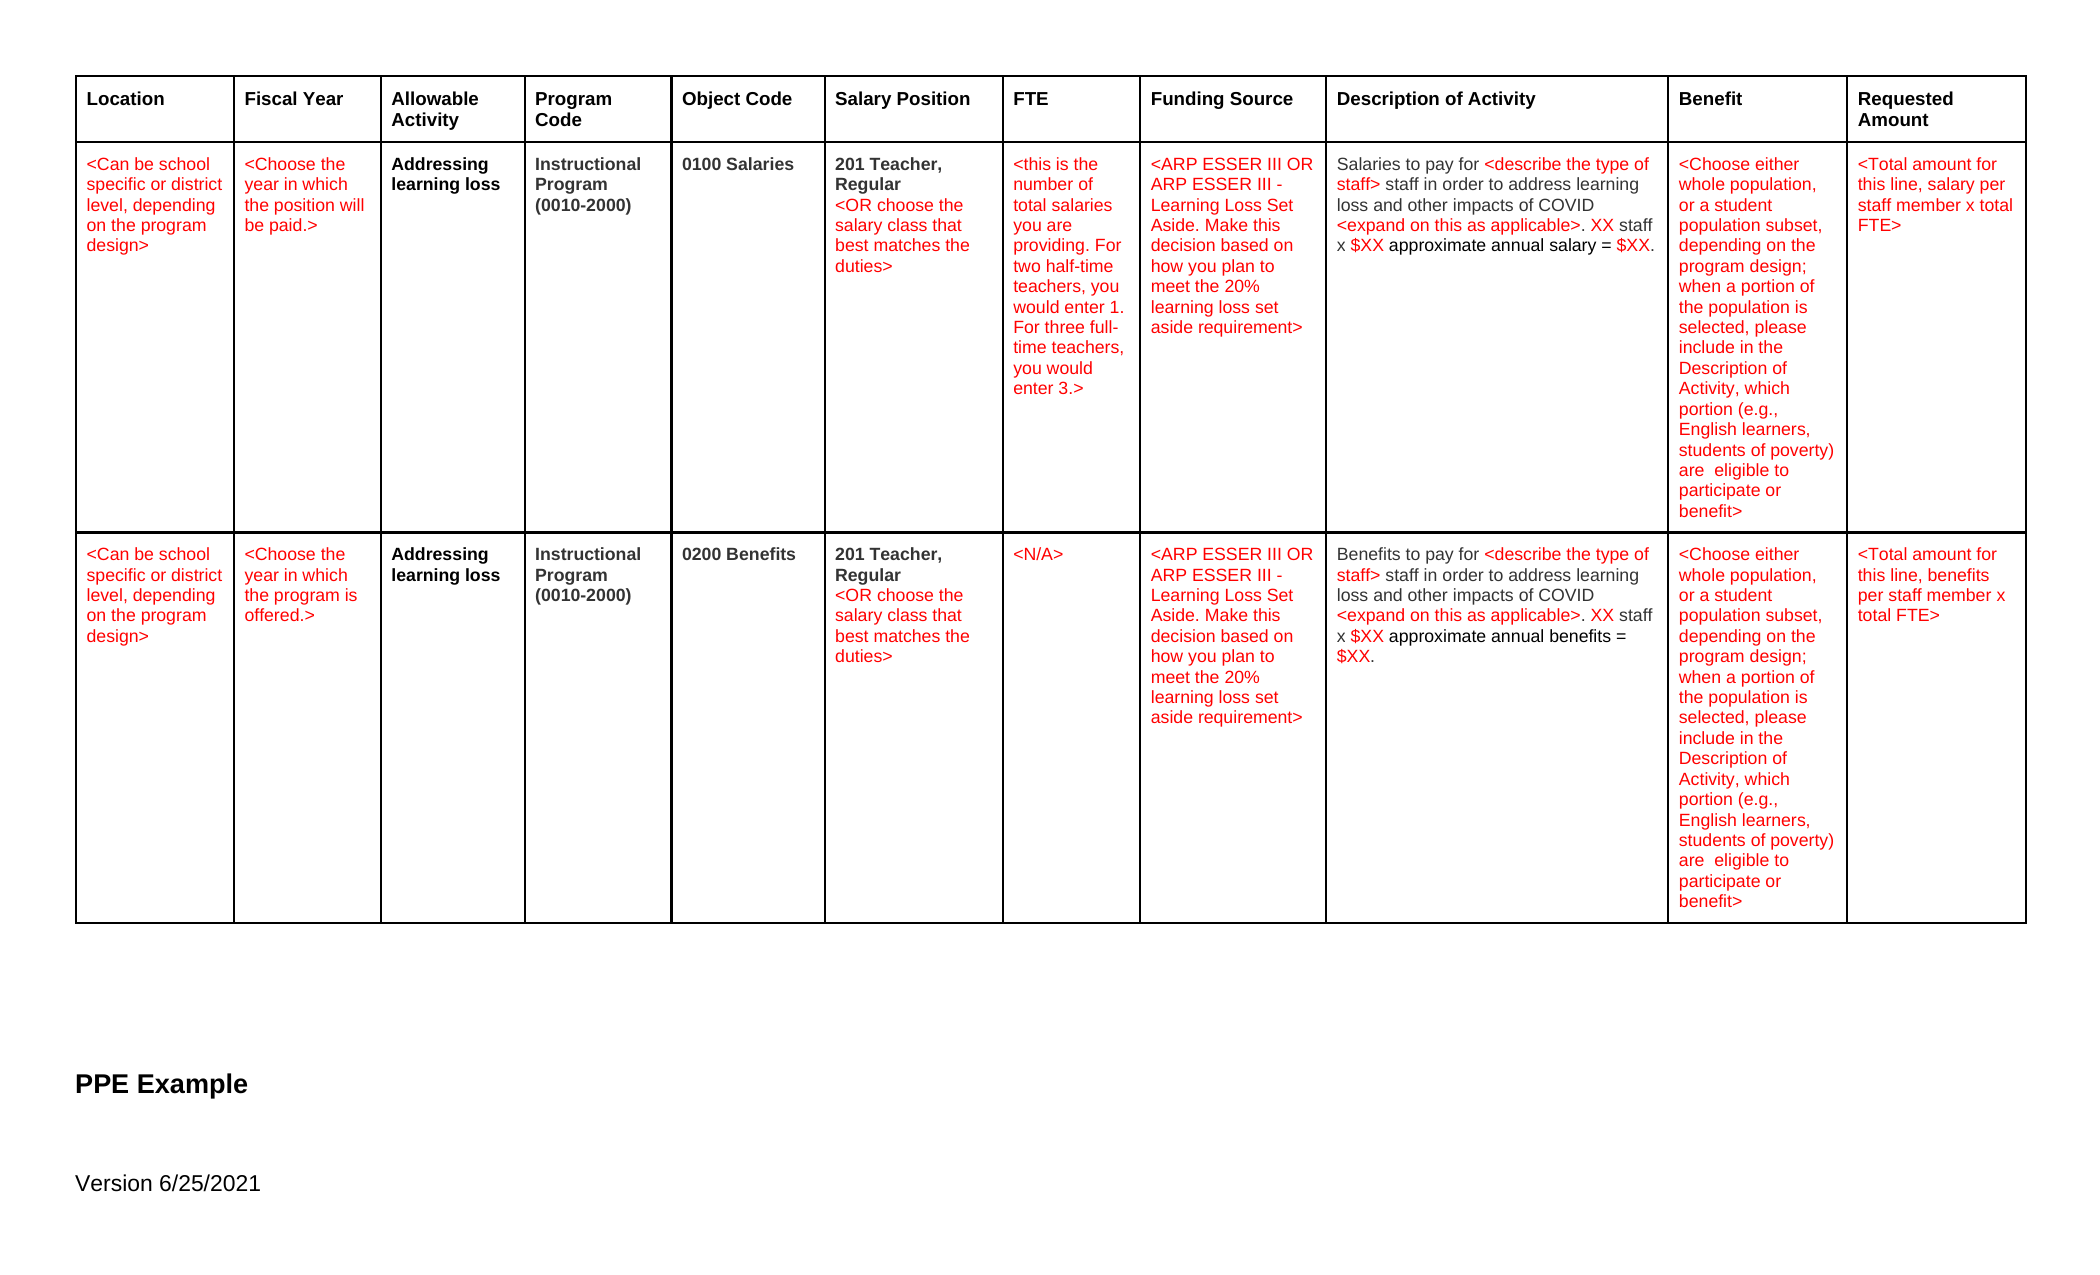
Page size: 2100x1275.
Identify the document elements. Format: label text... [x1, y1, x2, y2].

table_header Fiscal Year [235, 77, 380, 141]
text PPE Example [75, 1068, 2025, 1099]
table_cell <Choose the year in which the program is offered.> [235, 534, 380, 922]
table_header Funding Source [1141, 77, 1325, 141]
table_cell <this is the number of total salaries you are providing. For two half-time teachers, you would enter 1. For three full-time teachers, you would enter 3.> [1004, 143, 1139, 531]
table_header Allowable Activity [382, 77, 524, 141]
table_cell Addressing learning loss [382, 534, 524, 922]
table_cell <N/A> [1004, 534, 1139, 922]
table_cell 0100 Salaries [673, 143, 824, 531]
table_header Program Code [526, 77, 670, 141]
table_header Requested Amount [1848, 77, 2025, 141]
table_cell 0200 Benefits [673, 534, 824, 922]
table_header Location [77, 77, 233, 141]
table_cell Addressing learning loss [382, 143, 524, 531]
table_cell <Total amount for this line, benefits per staff member x total FTE> [1848, 534, 2025, 922]
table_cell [1669, 534, 1846, 922]
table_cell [77, 534, 233, 922]
table_cell 201 Teacher, Regular <OR choose the salary class that best matches the duties> [826, 534, 1002, 922]
table_cell <Total amount for this line, salary per staff member x total FTE> [1848, 143, 2025, 531]
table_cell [1141, 534, 1325, 922]
table_header FTE [1004, 77, 1139, 141]
table_cell Instructional Program (0010-2000) [526, 143, 670, 531]
table_header Benefit [1669, 77, 1846, 141]
table_header Object Code [673, 77, 824, 141]
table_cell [1669, 143, 1846, 531]
table_header Salary Position [826, 77, 1002, 141]
table_cell Instructional Program (0010-2000) [526, 534, 670, 922]
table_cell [1141, 143, 1325, 531]
table_cell 201 Teacher, Regular <OR choose the salary class that best matches the duties> [826, 143, 1002, 531]
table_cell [77, 143, 233, 531]
table_cell Benefits to pay for <describe the type of staff> staff in order to address learning loss and other impacts of COVID <expand on this as applicable>. XX staff x $XX approximate annual benefits = $XX. [1327, 534, 1667, 922]
table_header Description of Activity [1327, 77, 1667, 141]
table_cell Salaries to pay for <describe the type of staff> staff in order to address learning loss and other impacts of COVID <expand on this as applicable>. XX staff x $XX approximate annual salary = $XX. [1327, 143, 1667, 531]
table_cell <Choose the year in which the position will be paid.> [235, 143, 380, 531]
